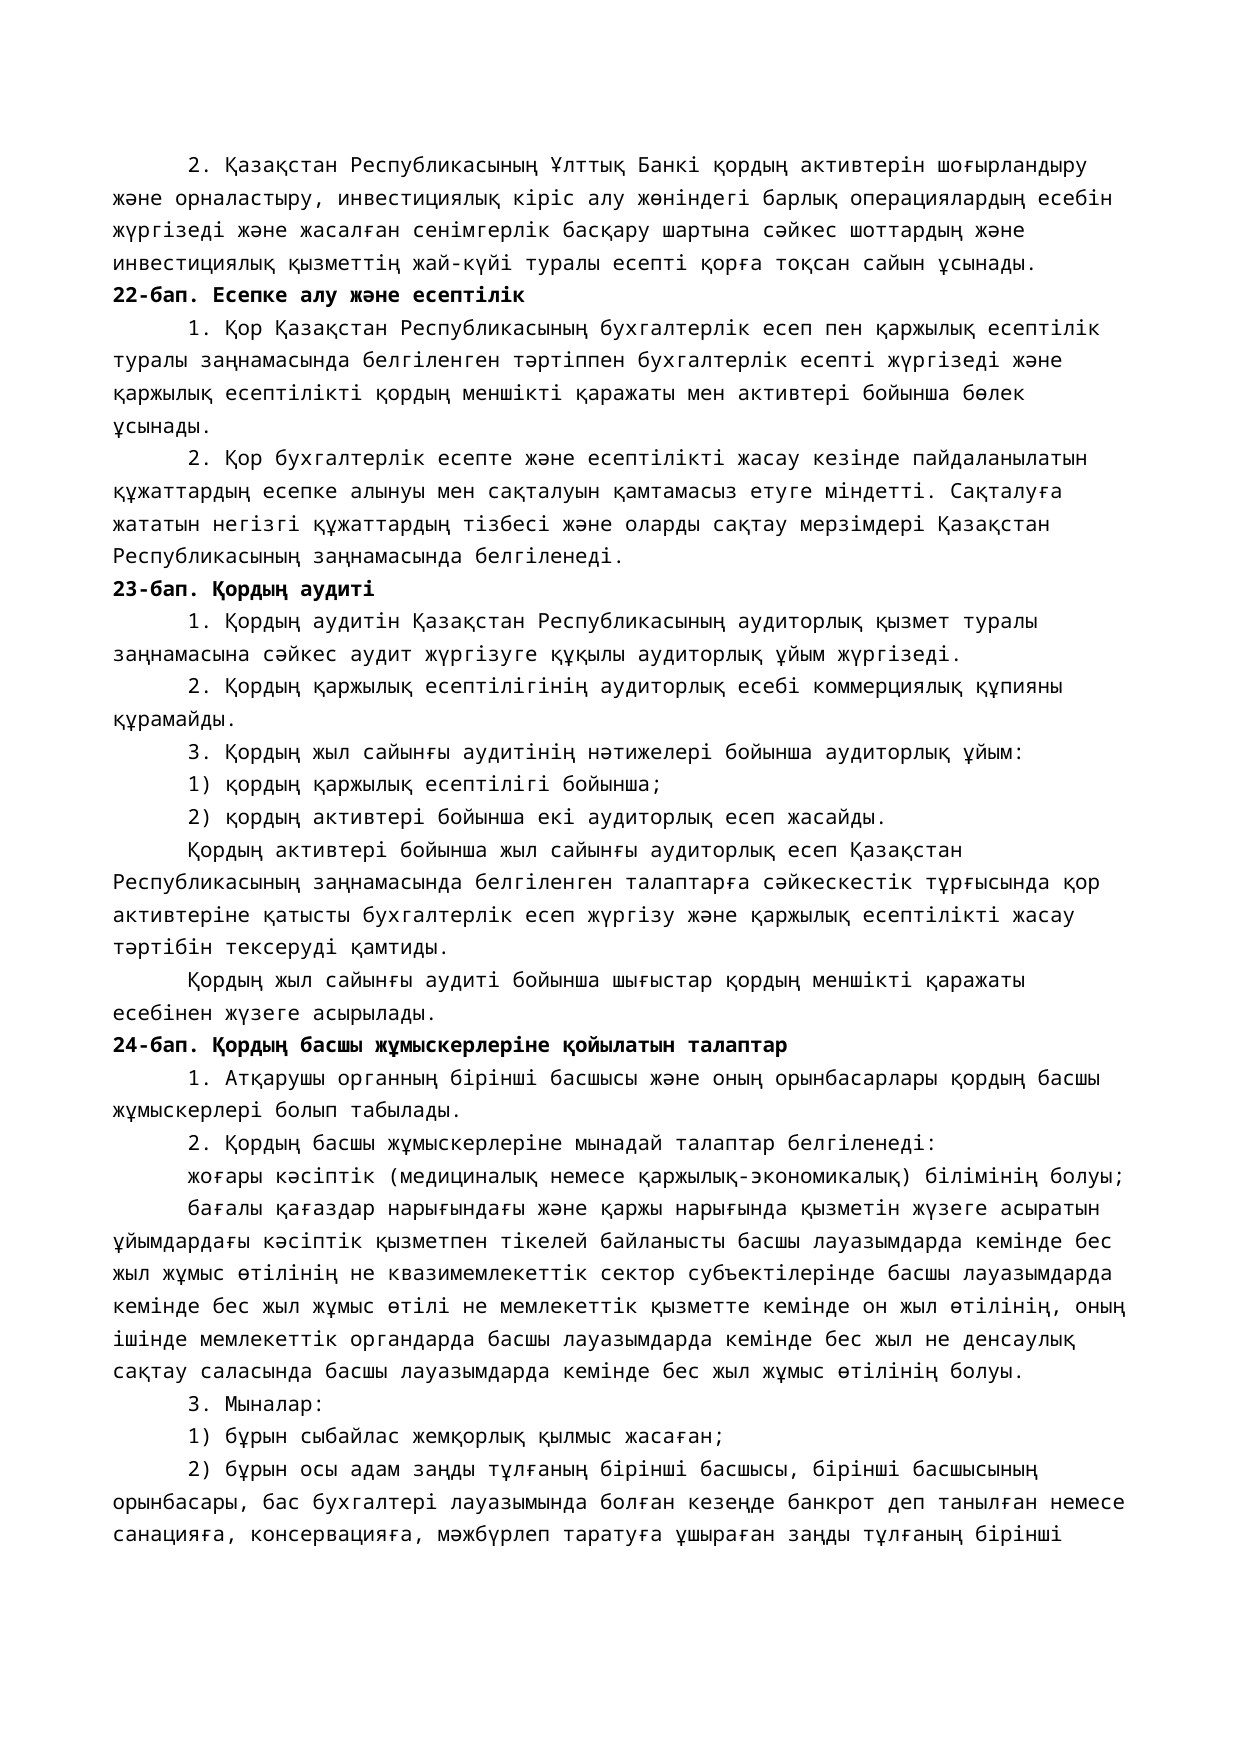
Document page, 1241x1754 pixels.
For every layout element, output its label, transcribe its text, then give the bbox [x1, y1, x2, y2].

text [112, 1454, 1128, 1548]
text Қордың жыл сайынғы аудиті бойынша шығыстар қордың меншікті қаражаты есебінен жүзеге асырылады. [112, 965, 1128, 1026]
text 2. Қазақстан Республикасының Ұлттық Банкі қордың активтерін шоғырландыру және орналастыру, инвестициялық кіріс алу жөніндегі барлық операциялардың есебін жүргізеді және жасалған сенімгерлік басқару шартына сәйкес шоттардың және инвестициялық қызметтің жай-күйі туралы есепті қорға тоқсан сайын ұсынады. [112, 150, 1128, 276]
text 1) бұрын сыбайлас жемқорлық қылмыс жасаған; [112, 1422, 1128, 1450]
text 3. Қордың жыл сайынғы аудитінің нәтижелері бойынша аудиторлық ұйым: [112, 737, 1128, 765]
text 1. Қор Қазақстан Республикасының бухгалтерлік есеп пен қаржылық есептілік туралы заңнамасында белгіленген тәртіппен бухгалтерлік есепті жүргізеді және қаржылық есептілікті қордың меншікті қаражаты мен активтері бойынша бөлек ұсынады. [112, 313, 1128, 439]
text бағалы қағаздар нарығындағы және қаржы нарығында қызметін жүзеге асыратын ұйымдардағы кәсіптік қызметпен тікелей байланысты басшы лауазымдарда кемінде бес жыл жұмыс өтілінің не квазимемлекеттік сектор субъектілерінде басшы лауазымдарда кемінде бес жыл жұмыс өтілі не мемлекеттік қызметте кемінде он жыл өтілінің, оның ішінде мемлекеттік органдарда басшы лауазымдарда кемінде бес жыл не денсаулық сақтау саласында басшы лауазымдарда кемінде бес жыл жұмыс өтілінің болуы. [112, 1193, 1128, 1385]
text 2. Қордың басшы жұмыскерлеріне мынадай талаптар белгіленеді: [112, 1128, 1128, 1157]
text 24-бап. Қордың басшы жұмыскерлеріне қойылатын талаптар [112, 1030, 1128, 1059]
text 2. Қордың қаржылық есептілігінің аудиторлық есебі коммерциялық құпияны құрамайды. [112, 672, 1128, 733]
text 1) қордың қаржылық есептілігі бойынша; [112, 769, 1128, 798]
text 22-бап. Есепке алу және есептілік [112, 280, 1128, 309]
text 2) қордың активтері бойынша екі аудиторлық есеп жасайды. [112, 802, 1128, 831]
text 1. Қордың аудитін Қазақстан Республикасының аудиторлық қызмет туралы заңнамасына сәйкес аудит жүргізуге құқылы аудиторлық ұйым жүргізеді. [112, 606, 1128, 667]
text Қордың активтері бойынша жыл сайынғы аудиторлық есеп Қазақстан Республикасының заңнамасында белгіленген талаптарға сәйкескестік тұрғысында қор активтеріне қатысты бухгалтерлік есеп жүргізу және қаржылық есептілікті жасау тәртібін тексеруді қамтиды. [112, 835, 1128, 961]
text 1. Атқарушы органның бірінші басшысы және оның орынбасарлары қордың басшы жұмыскерлері болып табылады. [112, 1063, 1128, 1124]
text 3. Мыналар: [112, 1389, 1128, 1417]
text 23-бап. Қордың аудиті [112, 574, 1128, 602]
text жоғары кәсіптік (медициналық немесе қаржылық-экономикалық) білімінің болуы; [112, 1161, 1128, 1189]
text 2. Қор бухгалтерлік есепте және есептілікті жасау кезінде пайдаланылатын құжаттардың есепке алынуы мен сақталуын қамтамасыз етуге міндетті. Сақталуға жататын негізгі құжаттардың тізбесі және оларды сақтау мерзімдері Қазақстан Республикасының заңнамасында белгіленеді. [112, 443, 1128, 570]
